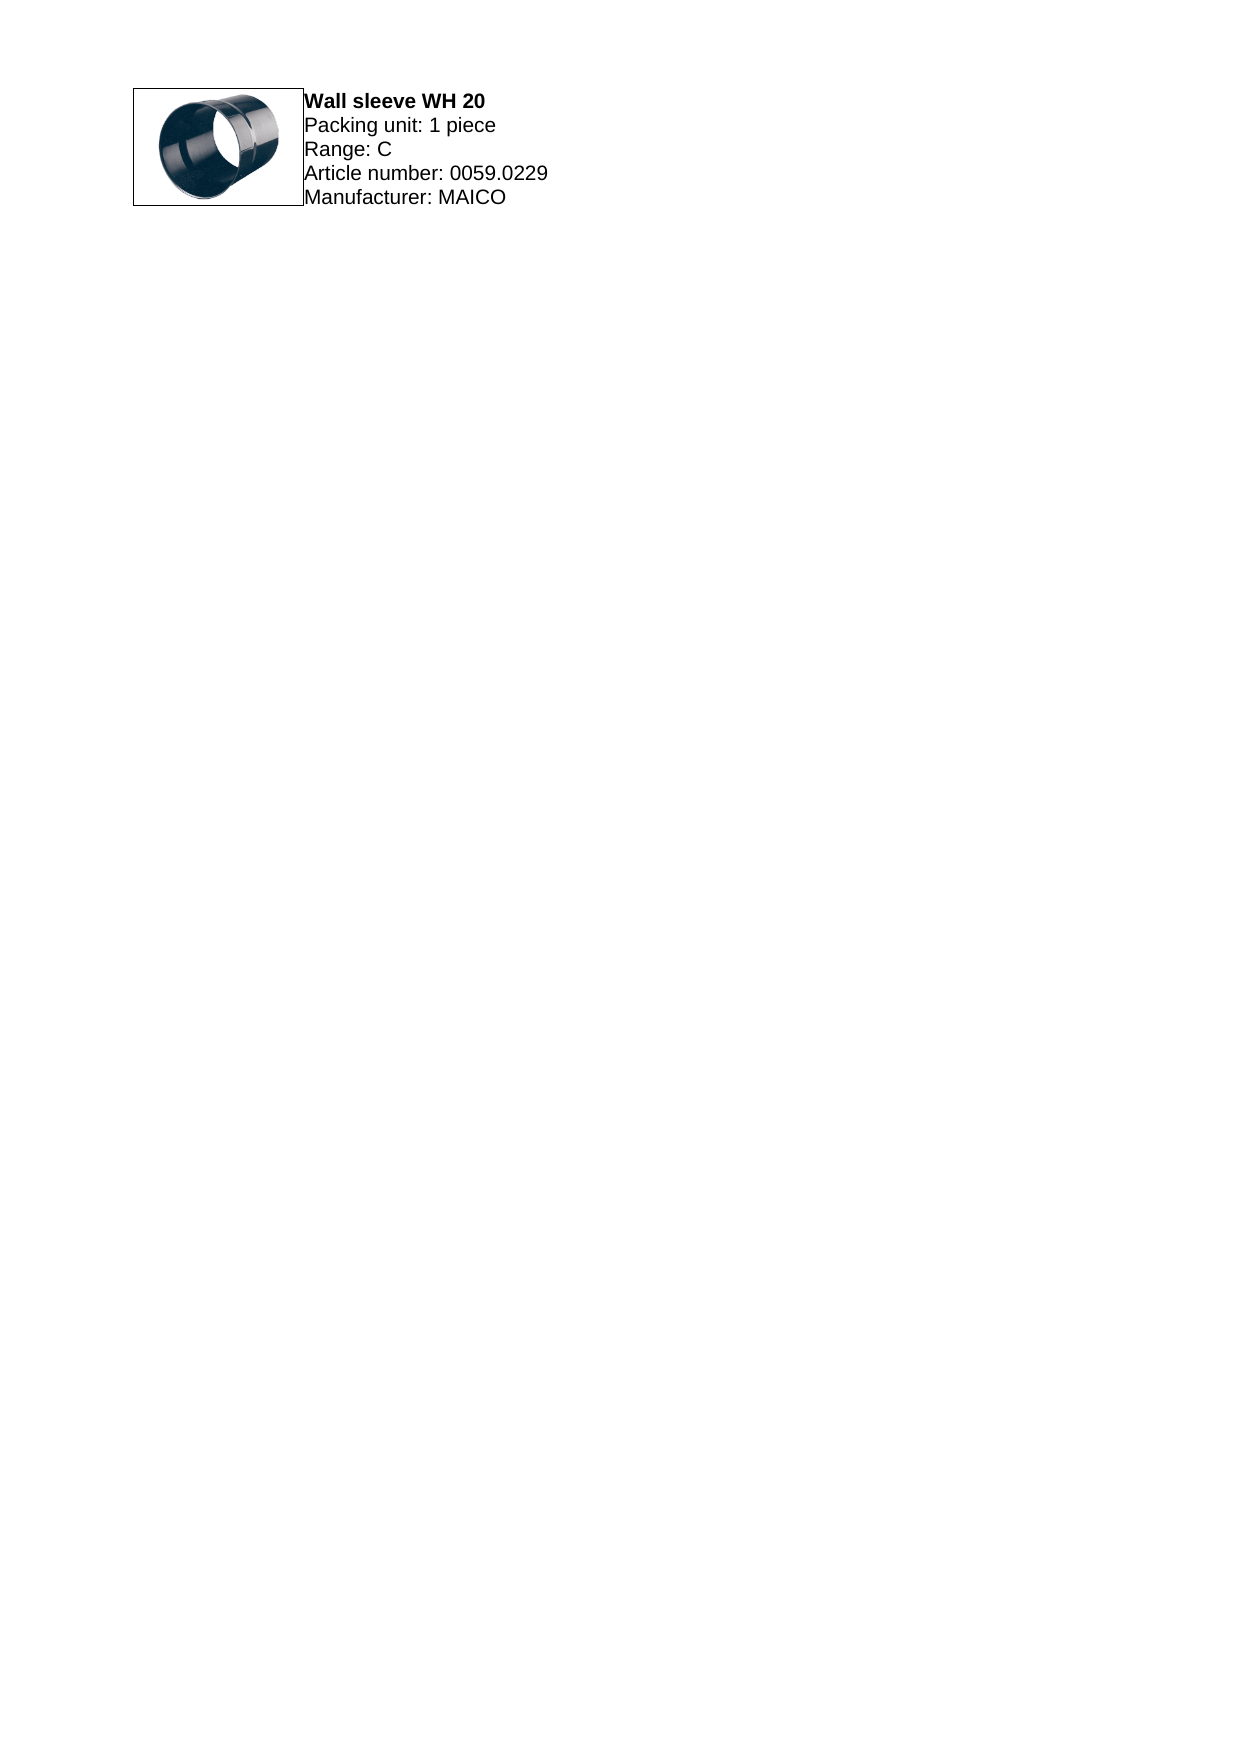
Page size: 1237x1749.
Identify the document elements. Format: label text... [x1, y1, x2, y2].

picture [134, 89, 303, 205]
text Wall sleeve WH 20Packing unit: 1 pieceRange: C Article number: 0059.0229Manufacturer: MAICO [133, 89, 1148, 208]
